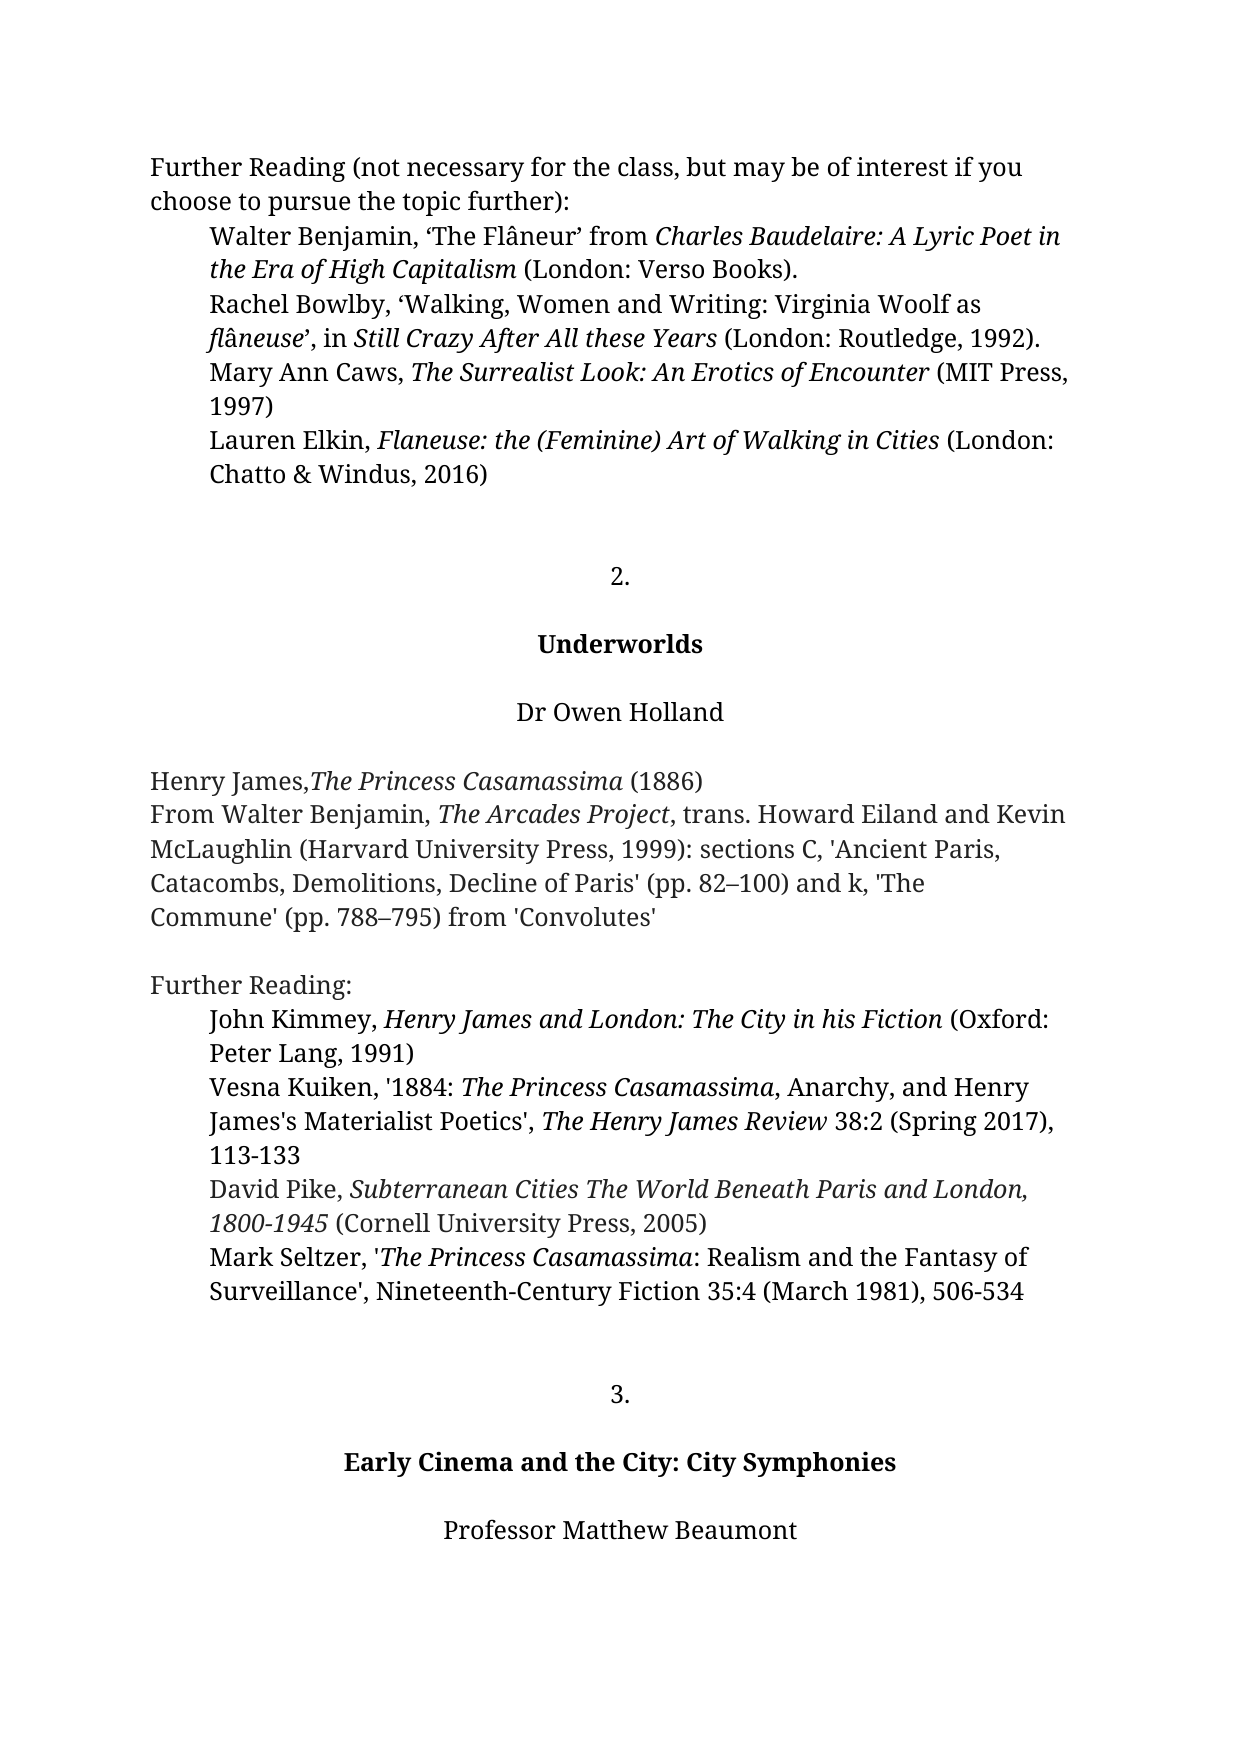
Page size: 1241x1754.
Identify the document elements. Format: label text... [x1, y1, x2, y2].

text 3. [150, 1376, 1090, 1410]
text Lauren Elkin, Flaneuse: the (Feminine) Art of Walking in Cities (London: Chatto & Windus, 2016) [209, 422, 1090, 491]
text Mark Seltzer, 'The Princess Casamassima: Realism and the Fantasy of Surveillance', Nineteenth-Century Fiction 35:4 (March 1981), 506-534 [209, 1240, 1090, 1308]
text Early Cinema and the City: City Symphonies [150, 1444, 1090, 1478]
text Mary Ann Caws, The Surrealist Look: An Erotics of Encounter (MIT Press, 1997) [209, 354, 1090, 422]
text Professor Matthew Beaumont [150, 1512, 1090, 1547]
text 2. [150, 559, 1090, 593]
text Rachel Bowlby, ‘Walking, Women and Writing: Virginia Woolf as flâneuse’, in Still Crazy After All these Years (London: Routledge, 1992). [209, 286, 1090, 354]
text John Kimmey, Henry James and London: The City in his Fiction (Oxford: Peter Lang, 1991) [209, 1002, 1090, 1070]
text Further Reading (not necessary for the class, but may be of interest if you choose to pursue the topic further): [150, 150, 1090, 218]
text Vesna Kuiken, '1884: The Princess Casamassima, Anarchy, and Henry James's Materialist Poetics', The Henry James Review 38:2 (Spring 2017), 113-133 [209, 1070, 1090, 1172]
text Underworlds [150, 627, 1090, 661]
text David Pike, Subterranean Cities The World Beneath Paris and London, 1800-1945 (Cornell University Press, 2005) [209, 1172, 1090, 1240]
text Further Reading: [150, 967, 1090, 1002]
text Henry James,The Princess Casamassima (1886) [150, 763, 1090, 797]
text From Walter Benjamin, The Arcades Project, trans. Howard Eiland and Kevin McLaughlin (Harvard University Press, 1999): sections C, 'Ancient Paris, Catacombs, Demolitions, Decline of Paris' (pp. 82–100) and k, 'The Commune' (pp. 788–795) from 'Convolutes' [150, 797, 1090, 933]
text Walter Benjamin, ‘The Flâneur’ from Charles Baudelaire: A Lyric Poet in the Era of High Capitalism (London: Verso Books). [209, 218, 1090, 286]
text Dr Owen Holland [150, 695, 1090, 729]
